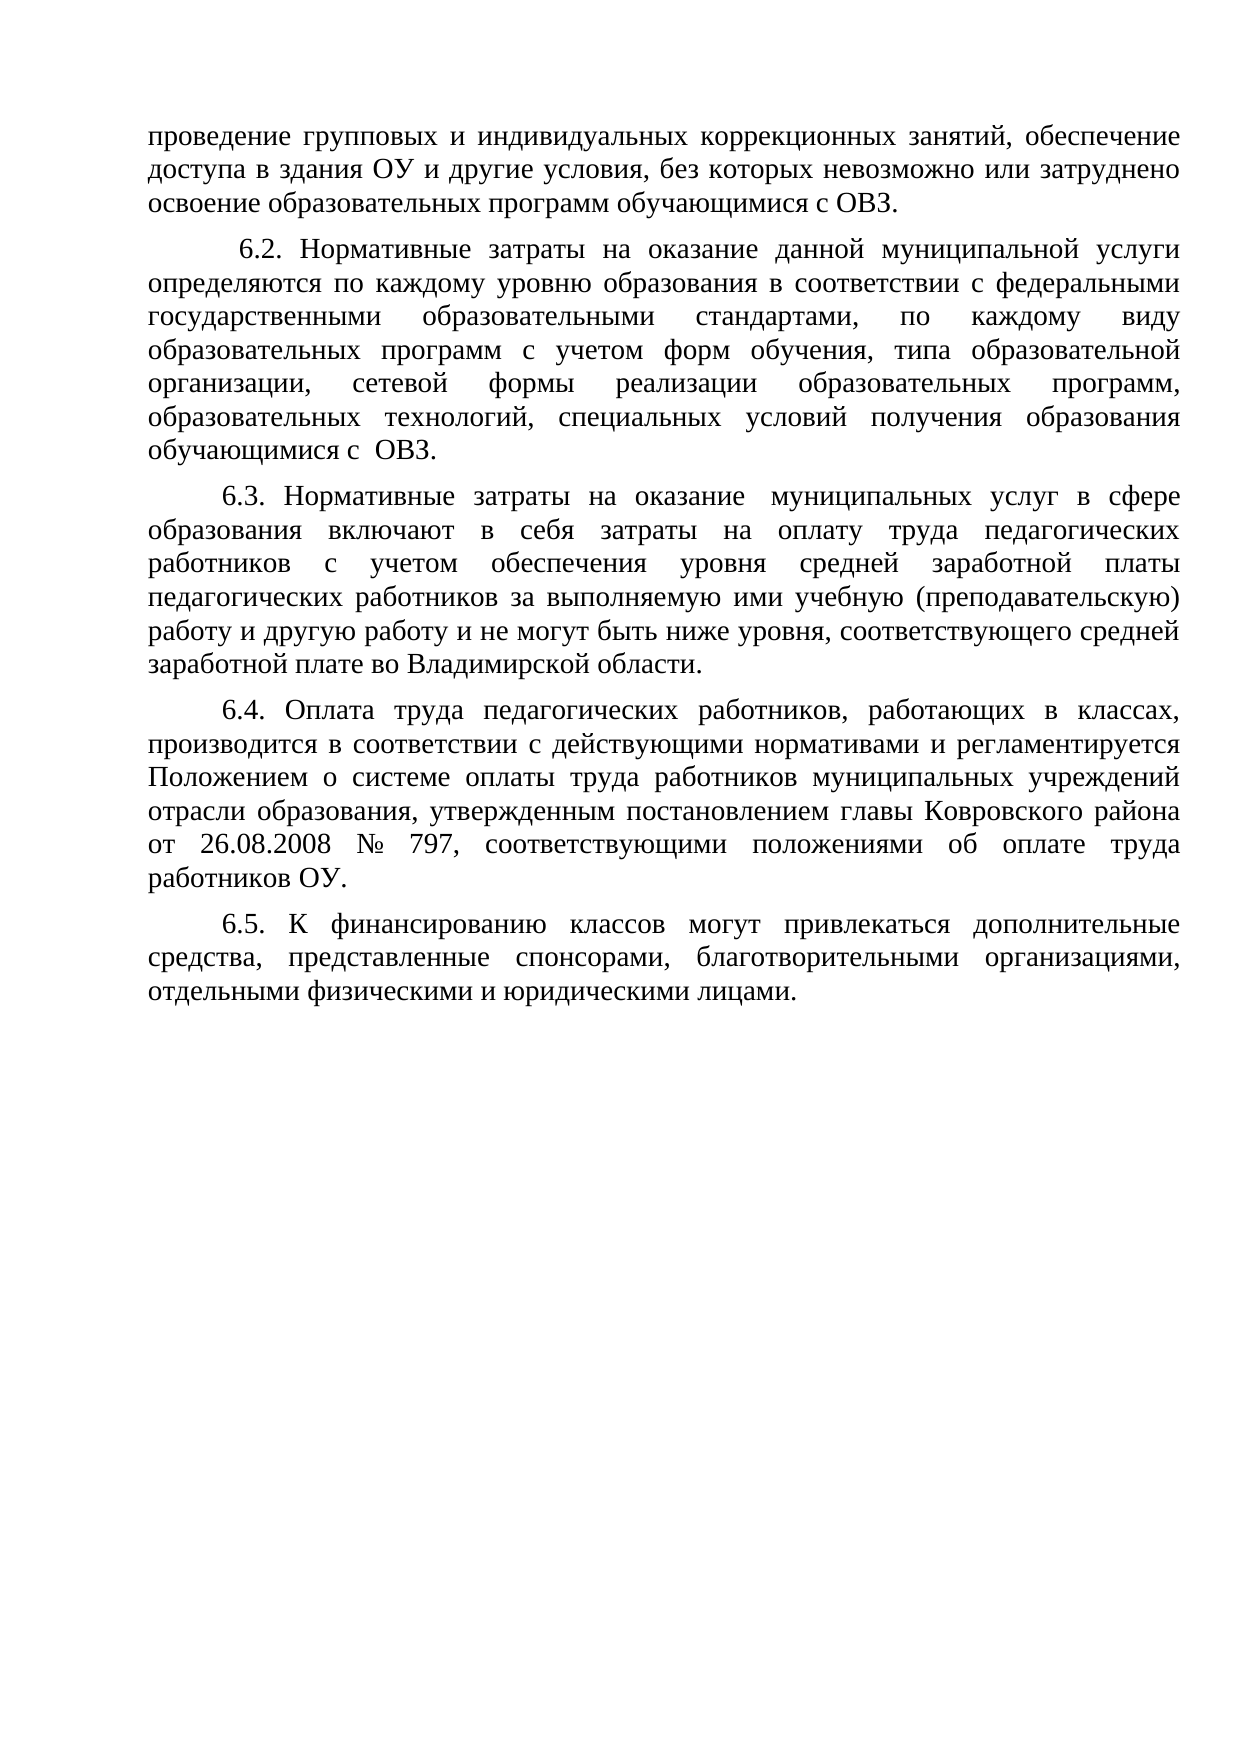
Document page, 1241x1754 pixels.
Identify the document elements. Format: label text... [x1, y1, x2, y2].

text 6.3. Нормативные затраты на оказание муниципальных услуг в сфере образования включают в себя затраты на оплату труда педагогических работников с учетом обеспечения уровня средней заработной платы педагогических работников за выполняемую ими учебную (преподавательскую) работу и другую работу и не могут быть ниже уровня, соответствующего средней заработной плате во Владимирской области. [148, 478, 1181, 680]
text 6.2. Нормативные затраты на оказание данной муниципальной услуги определяются по каждому уровню образования в соответствии с федеральными государственными образовательными стандартами, по каждому виду образовательных программ с учетом форм обучения, типа образовательной организации, сетевой формы реализации образовательных программ, образовательных технологий, специальных условий получения образования обучающимися с ОВЗ. [148, 231, 1181, 466]
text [148, 118, 1181, 219]
text 6.5. К финансированию классов могут привлекаться дополнительные средства, представленные спонсорами, благотворительными организациями, отдельными физическими и юридическими лицами. [148, 906, 1181, 1007]
text 6.4. Оплата труда педагогических работников, работающих в классах, производится в соответствии с действующими нормативами и регламентируется Положением о системе оплаты труда работников муниципальных учреждений отрасли образования, утвержденным постановлением главы Ковровского района от 26.08.2008 № 797, соответствующими положениями об оплате труда работников ОУ. [148, 692, 1181, 893]
